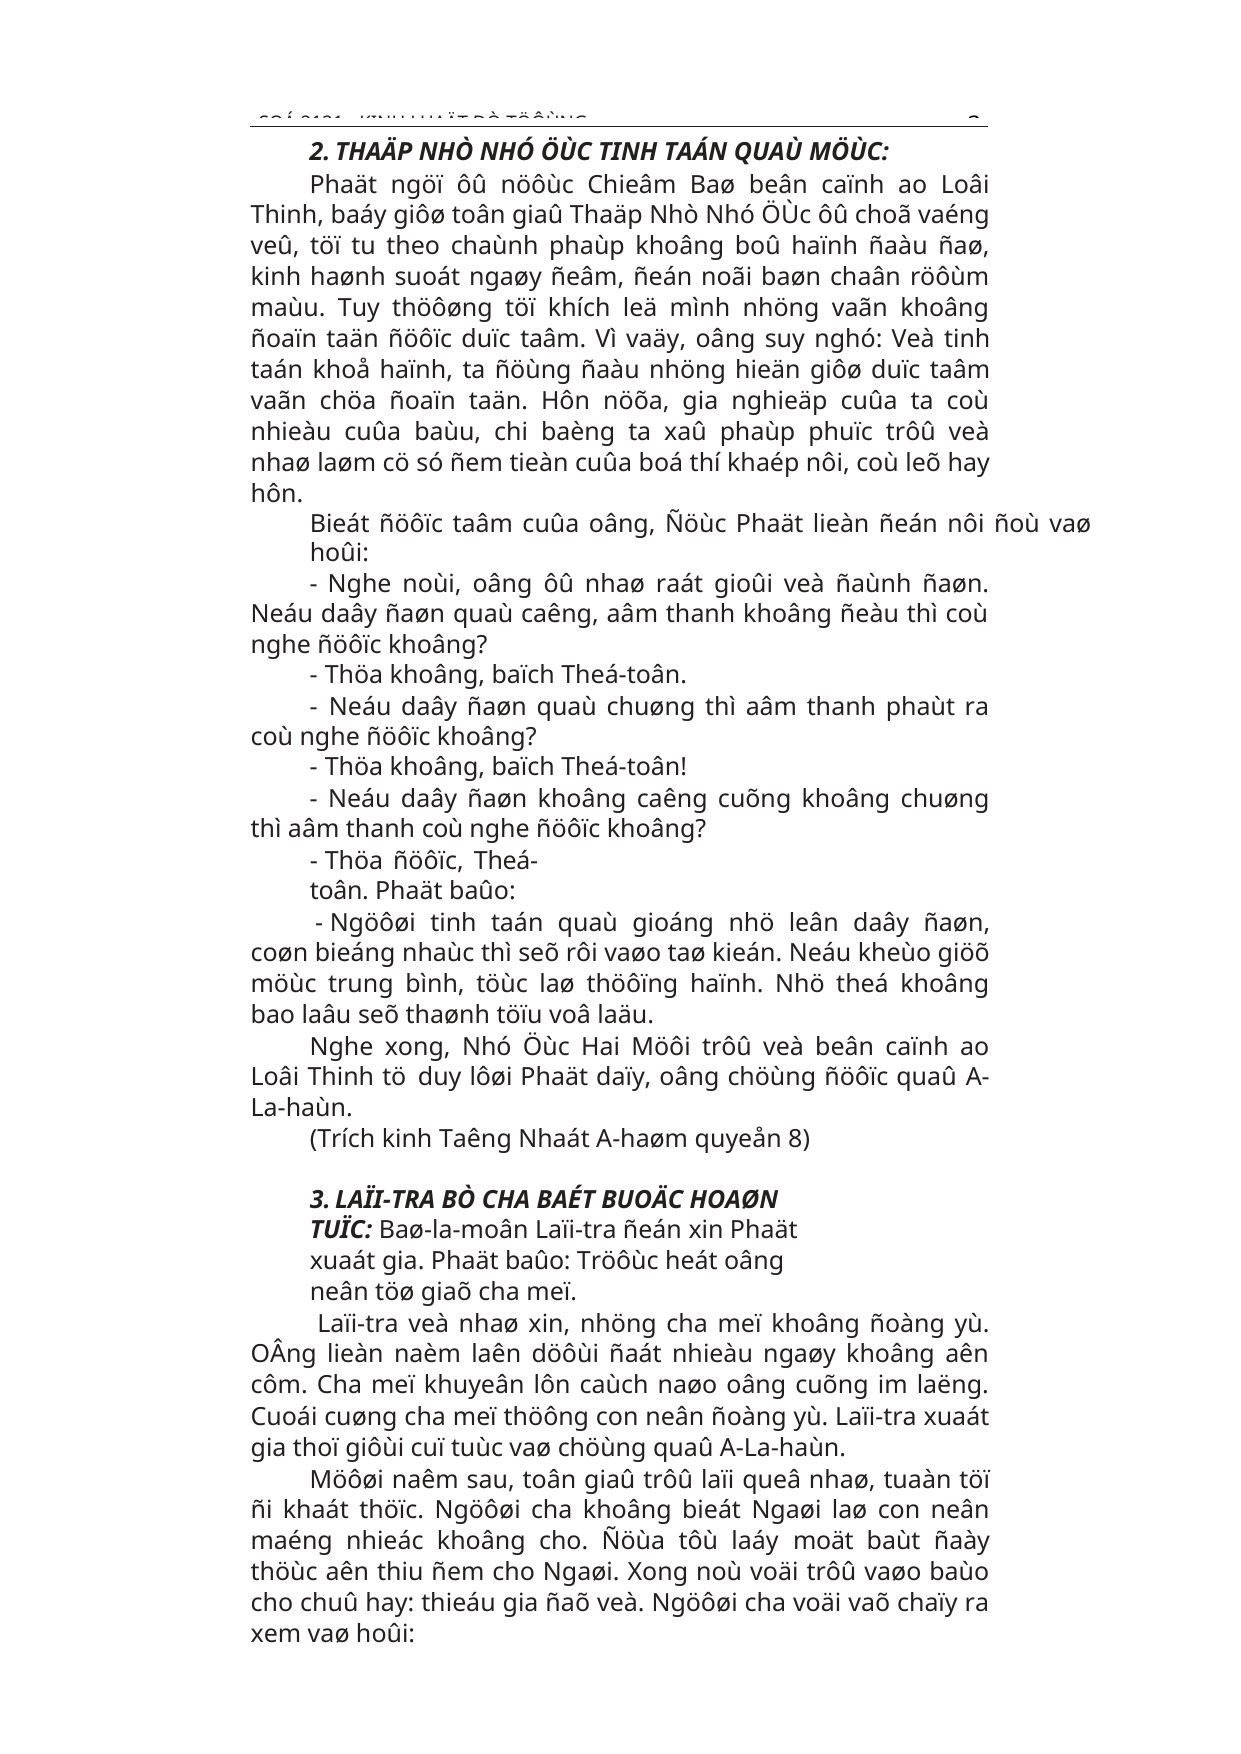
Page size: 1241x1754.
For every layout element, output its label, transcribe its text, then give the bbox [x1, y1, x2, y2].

text Bieát ñöôïc taâm cuûa oâng, Ñöùc Phaät lieàn ñeán nôi ñoù vaø hoûi: [309, 510, 1092, 567]
list Thöa khoâng, baïch Theá-toân! [309, 753, 1092, 781]
text (Trích kinh Taêng Nhaát A-haøm quyeån 8) [309, 1123, 1092, 1154]
list LAÏI-TRA BÒ CHA BAÉT BUOÄC HOAØN TUÏC: Baø-la-moân Laïi-tra ñeán xin Phaät xuaát gia. Phaät baûo: Tröôùc heát oâng neân töø giaõ cha meï. [309, 1184, 840, 1308]
text Laïi-tra veà nhaø xin, nhöng cha meï khoâng ñoàng yù. OÂng lieàn naèm laên döôùi ñaát nhieàu ngaøy khoâng aên côm. Cha meï khuyeân lôn caùch naøo oâng cuõng im laëng. Cuoái cuøng cha meï thöông con neân ñoàng yù. Laïi-tra xuaát gia thoï giôùi cuï tuùc vaø chöùng quaû A-La-haùn. [250, 1308, 990, 1463]
list Ngöôøi tinh taán quaù gioáng nhö leân daây ñaøn, coøn bieáng nhaùc thì seõ rôi vaøo taø kieán. Neáu kheùo giöõ möùc trung bình, töùc laø thöôïng haïnh. Nhö theá khoâng bao laâu seõ thaønh töïu voâ laäu. [250, 906, 990, 1031]
text Nghe xong, Nhó Öùc Hai Möôi trôû veà beân caïnh ao Loâi Thinh tö duy lôøi Phaät daïy, oâng chöùng ñöôïc quaû A-La-haùn. [250, 1031, 990, 1123]
text Phaät ngöï ôû nöôùc Chieâm Baø beân caïnh ao Loâi Thinh, baáy giôø toân giaû Thaäp Nhò Nhó ÖÙc ôû choã vaéng veû, töï tu theo chaùnh phaùp khoâng boû haïnh ñaàu ñaø, kinh haønh suoát ngaøy ñeâm, ñeán noãi baøn chaân röôùm maùu. Tuy thöôøng töï khích leä mình nhöng vaãn khoâng ñoaïn taän ñöôïc duïc taâm. Vì vaäy, oâng suy nghó: Veà tinh taán khoå haïnh, ta ñöùng ñaàu nhöng hieän giôø duïc taâm vaãn chöa ñoaïn taän. Hôn nöõa, gia nghieäp cuûa ta coù nhieàu cuûa baùu, chi baèng ta xaû phaùp phuïc trôû veà nhaø laøm cö só ñem tieàn cuûa boá thí khaép nôi, coù leõ hay hôn. [250, 169, 990, 510]
list Thöa ñöôïc, Theá-toân. Phaät baûo: [309, 844, 538, 906]
list Nghe noùi, oâng ôû nhaø raát gioûi veà ñaùnh ñaøn. Neáu daây ñaøn quaù caêng, aâm thanh khoâng ñeàu thì coù nghe ñöôïc khoâng? [250, 568, 989, 661]
list Thöa khoâng, baïch Theá-toân. [309, 661, 1092, 689]
text Möôøi naêm sau, toân giaû trôû laïi queâ nhaø, tuaàn töï ñi khaát thöïc. Ngöôøi cha khoâng bieát Ngaøi laø con neân maéng nhieác khoâng cho. Ñöùa tôù laáy moät baùt ñaày thöùc aên thiu ñem cho Ngaøi. Xong noù voäi trôû vaøo baùo cho chuû hay: thieáu gia ñaõ veà. Ngöôøi cha voäi vaõ chaïy ra xem vaø hoûi: [250, 1463, 990, 1649]
list Neáu daây ñaøn khoâng caêng cuõng khoâng chuøng thì aâm thanh coù nghe ñöôïc khoâng? [250, 782, 990, 844]
subtitle THAÄP NHÒ NHÓ ÖÙC TINH TAÁN QUAÙ MÖÙC: [309, 134, 1092, 167]
list Neáu daây ñaøn quaù chuøng thì aâm thanh phaùt ra coù nghe ñöôïc khoâng? [250, 691, 990, 753]
